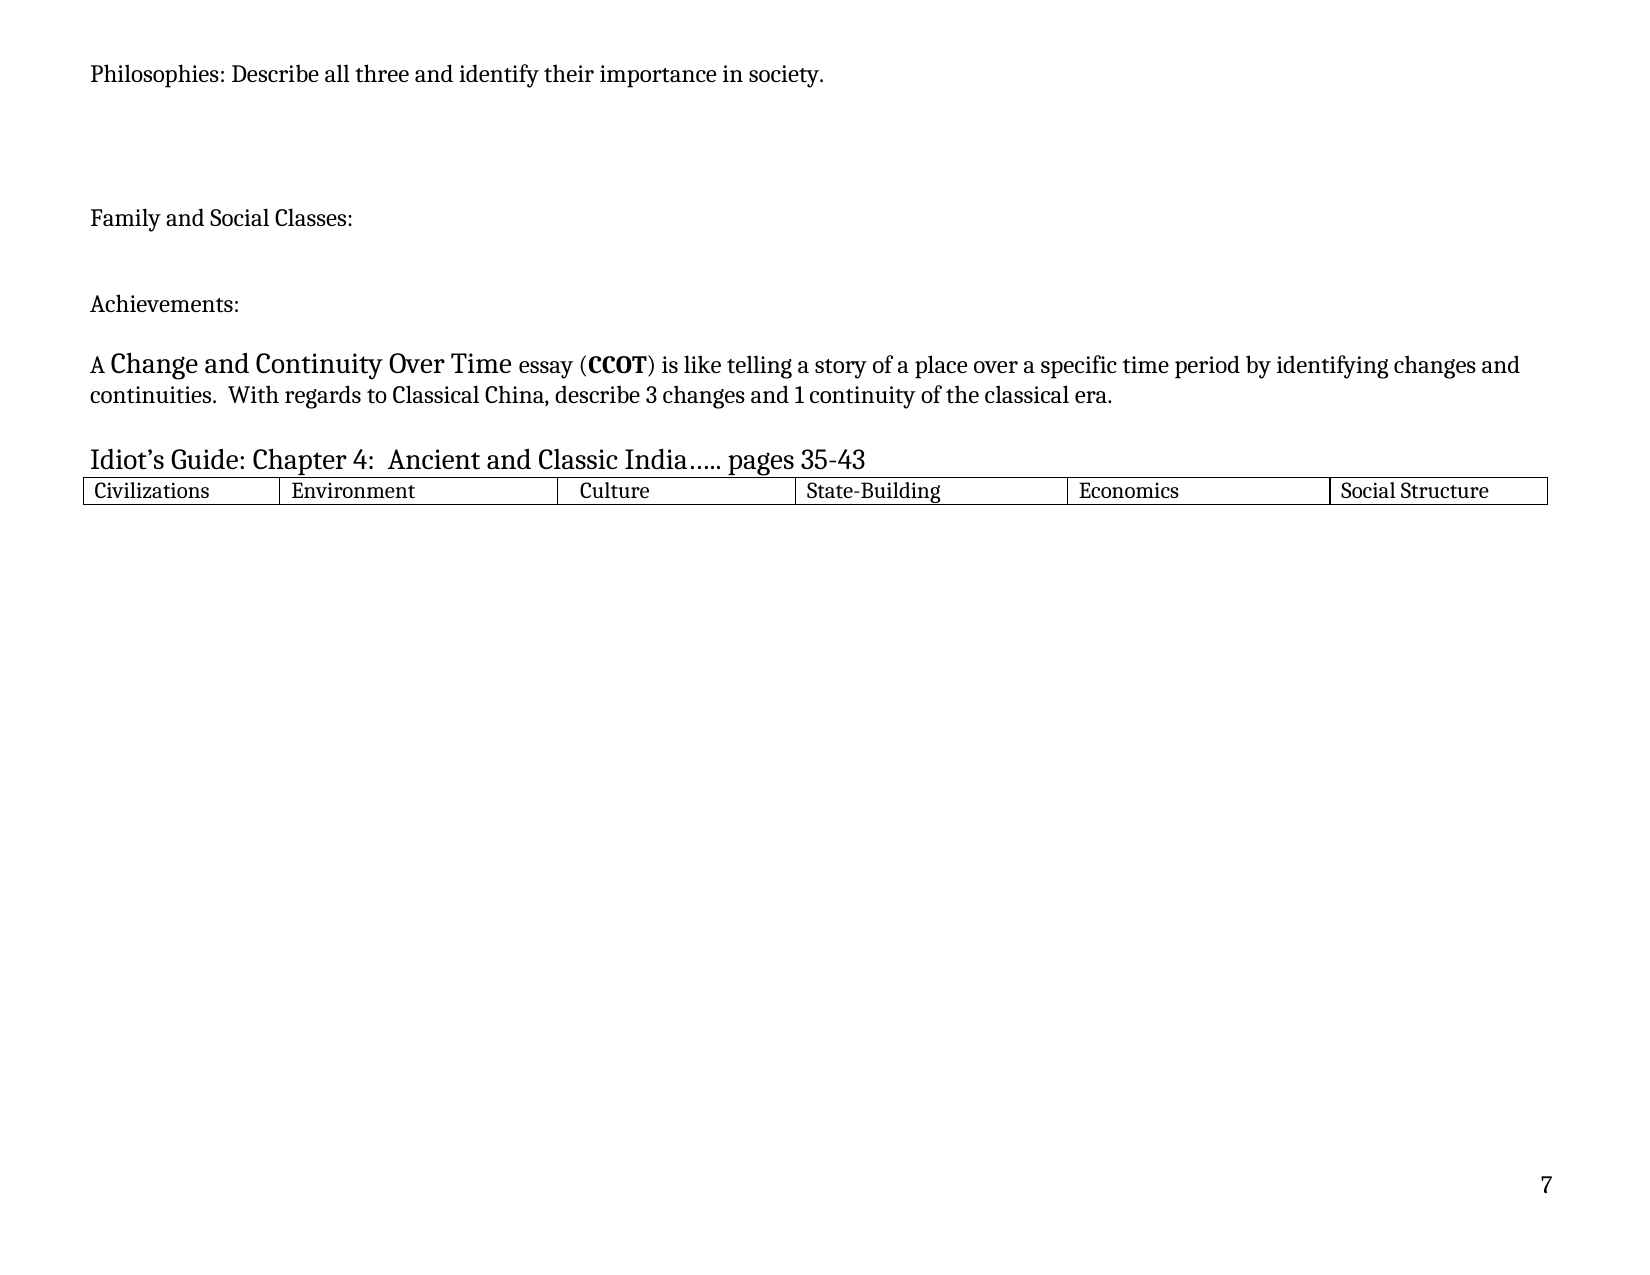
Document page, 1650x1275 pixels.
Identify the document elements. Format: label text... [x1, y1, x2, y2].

table_header Social Structure [1331, 478, 1547, 504]
text Achievements: [90, 290, 1552, 319]
table_header Culture [558, 478, 795, 504]
table_header Economics [1068, 478, 1329, 504]
table_header State-Building [796, 478, 1067, 504]
text Philosophies: Describe all three and identify their importance in society. [90, 60, 1552, 89]
table_header Civilizations [84, 478, 279, 504]
text Family and Social Classes: [90, 204, 1552, 232]
table_header Environment [280, 478, 557, 504]
text A Change and Continuity Over Time essay (CCOT) is like telling a story of a place over a specific time period by identifying changes and continuities. With regards to Classical China, describe 3 changes and 1 continuity of the classical era. [90, 347, 1552, 410]
text Idiot’s Guide: Chapter 4: Ancient and Classic India….. pages 35-43 [90, 443, 1552, 477]
